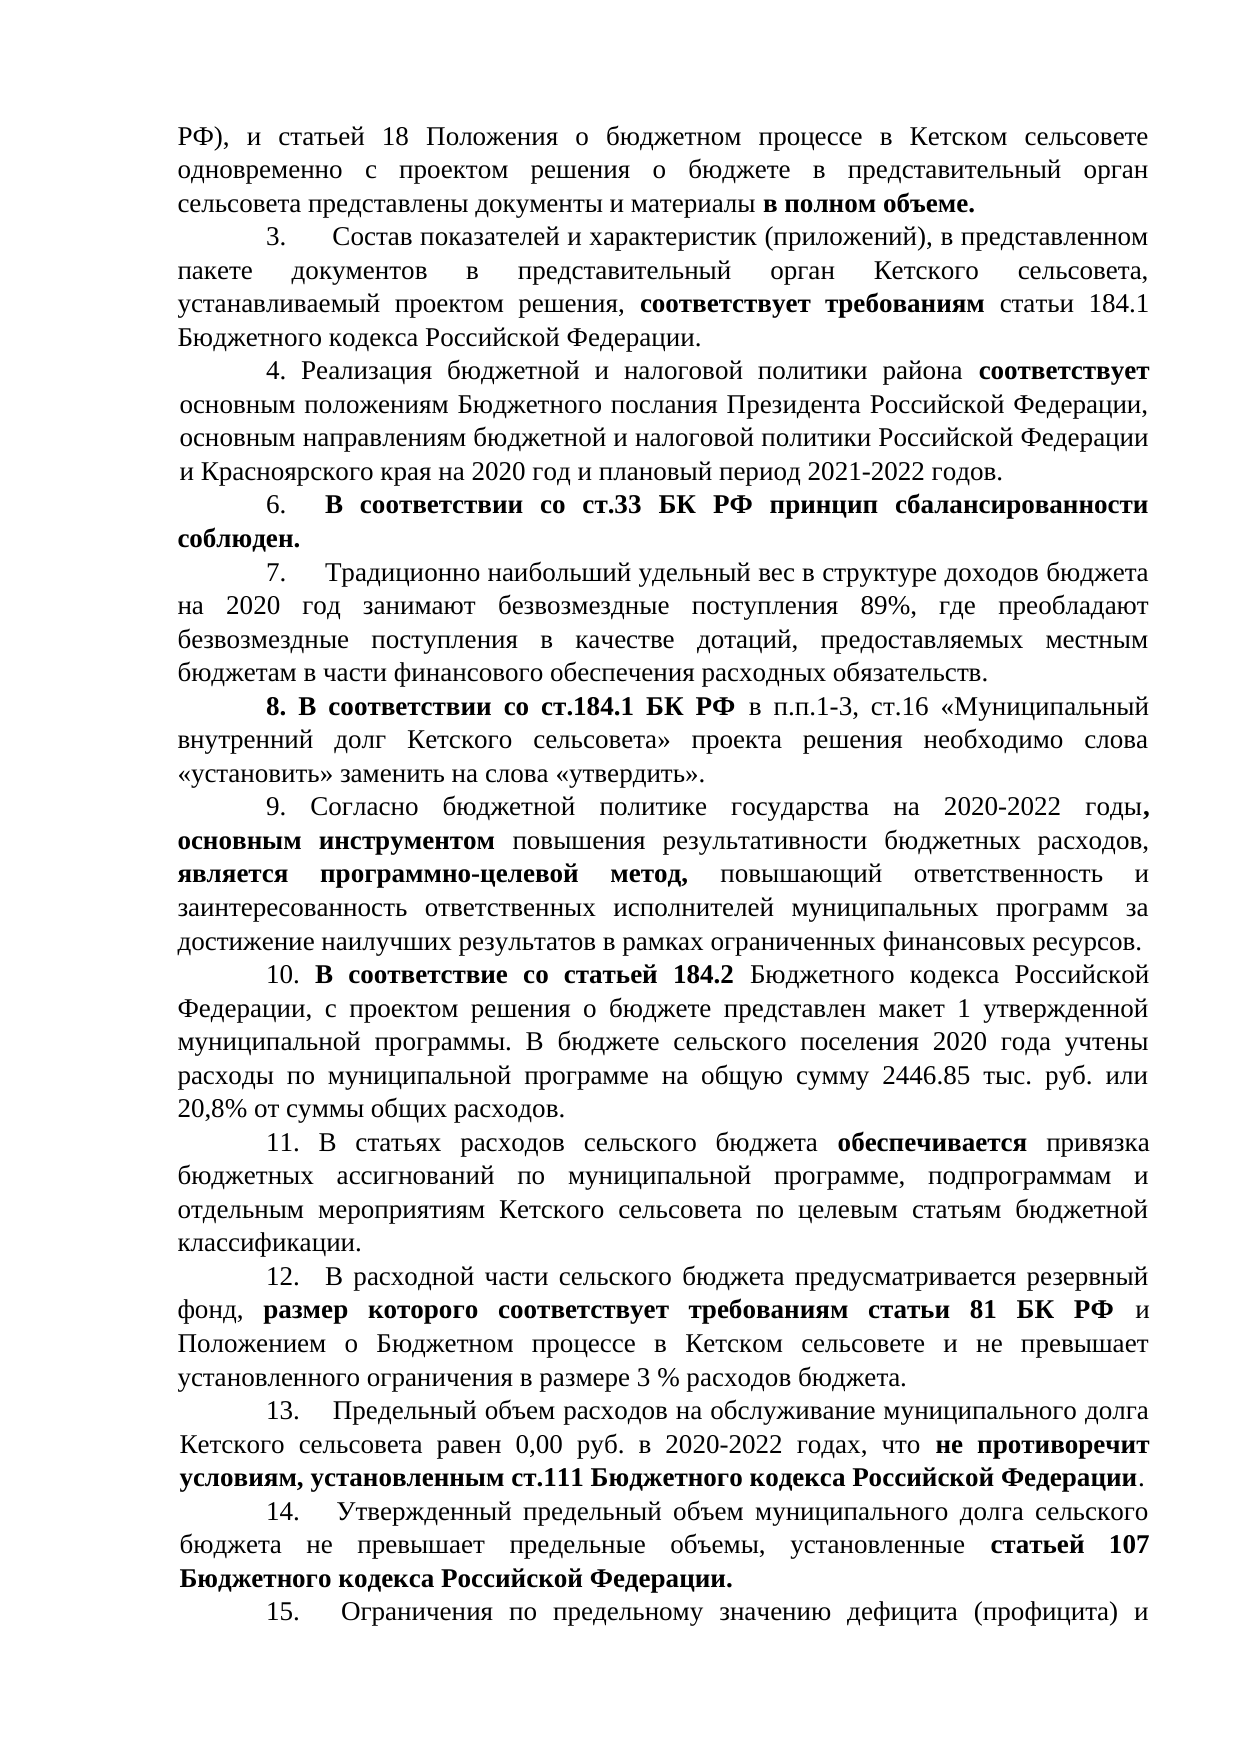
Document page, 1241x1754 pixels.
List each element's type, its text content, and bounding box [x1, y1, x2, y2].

text 8. В соответствии со ст.184.1 БК РФ в п.п.1-3, ст.16 «Муниципальный внутренний долг Кетского сельсовета» проекта решения необходимо слова «установить» заменить на слова «утвердить». [177, 688, 1149, 789]
list Традиционно наибольший удельный вес в структуре доходов бюджета на 2020 год занимают безвозмездные поступления 89%, где преобладают безвозмездные поступления в качестве дотаций, предоставляемых местным бюджетам в части финансового обеспечения расходных обязательств. [177, 554, 1149, 688]
list Предельный объем расходов на обслуживание муниципального долга Кетского сельсовета равен 0,00 руб. в 2020-2022 годах, что не противоречит условиям, установленным ст.111 Бюджетного кодекса Российской Федерации. [179, 1393, 1149, 1493]
text 11. В статьях расходов сельского бюджета обеспечивается привязка бюджетных ассигнований по муниципальной программе, подпрограммам и отдельным мероприятиям Кетского сельсовета по целевым статьям бюджетной классификации. [177, 1124, 1149, 1258]
list В соответствии со ст.33 БК РФ принцип сбалансированности соблюден. [177, 487, 1149, 554]
list В расходной части сельского бюджета предусматривается резервный фонд, размер которого соответствует требованиям статьи 81 БК РФ и Положением о Бюджетном процессе в Кетском сельсовете и не превышает установленного ограничения в размере 3 % расходов бюджета. [177, 1258, 1149, 1393]
text 9. Согласно бюджетной политике государства на 2020-2022 годы, основным инструментом повышения результативности бюджетных расходов, является программно-целевой метод, повышающий ответственность и заинтересованность ответственных исполнителей муниципальных программ за достижение наилучших результатов в рамках ограниченных финансовых ресурсов. [177, 789, 1149, 957]
text 10. В соответствие со статьей 184.2 Бюджетного кодекса Российской Федерации, с проектом решения о бюджете представлен макет 1 утвержденной муниципальной программы. В бюджете сельского поселения 2020 года учтены расходы по муниципальной программе на общую сумму 2446.85 тыс. руб. или 20,8% от суммы общих расходов. [177, 957, 1149, 1124]
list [179, 1594, 1149, 1627]
list Состав показателей и характеристик (приложений), в представленном пакете документов в представительный орган Кетского сельсовета, устанавливаемый проектом решения, соответствует требованиям статьи 184.1 Бюджетного кодекса Российской Федерации. [177, 219, 1149, 353]
text 4. Реализация бюджетной и налоговой политики района соответствует основным положениям Бюджетного послания Президента Российской Федерации, основным направлениям бюджетной и налоговой политики Российской Федерации и Красноярского края на 2020 год и плановый период 2021-2022 годов. [179, 353, 1149, 487]
list Утвержденный предельный объем муниципального долга сельского бюджета не превышает предельные объемы, установленные статьей 107 Бюджетного кодекса Российской Федерации. [179, 1493, 1149, 1594]
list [177, 118, 1149, 219]
